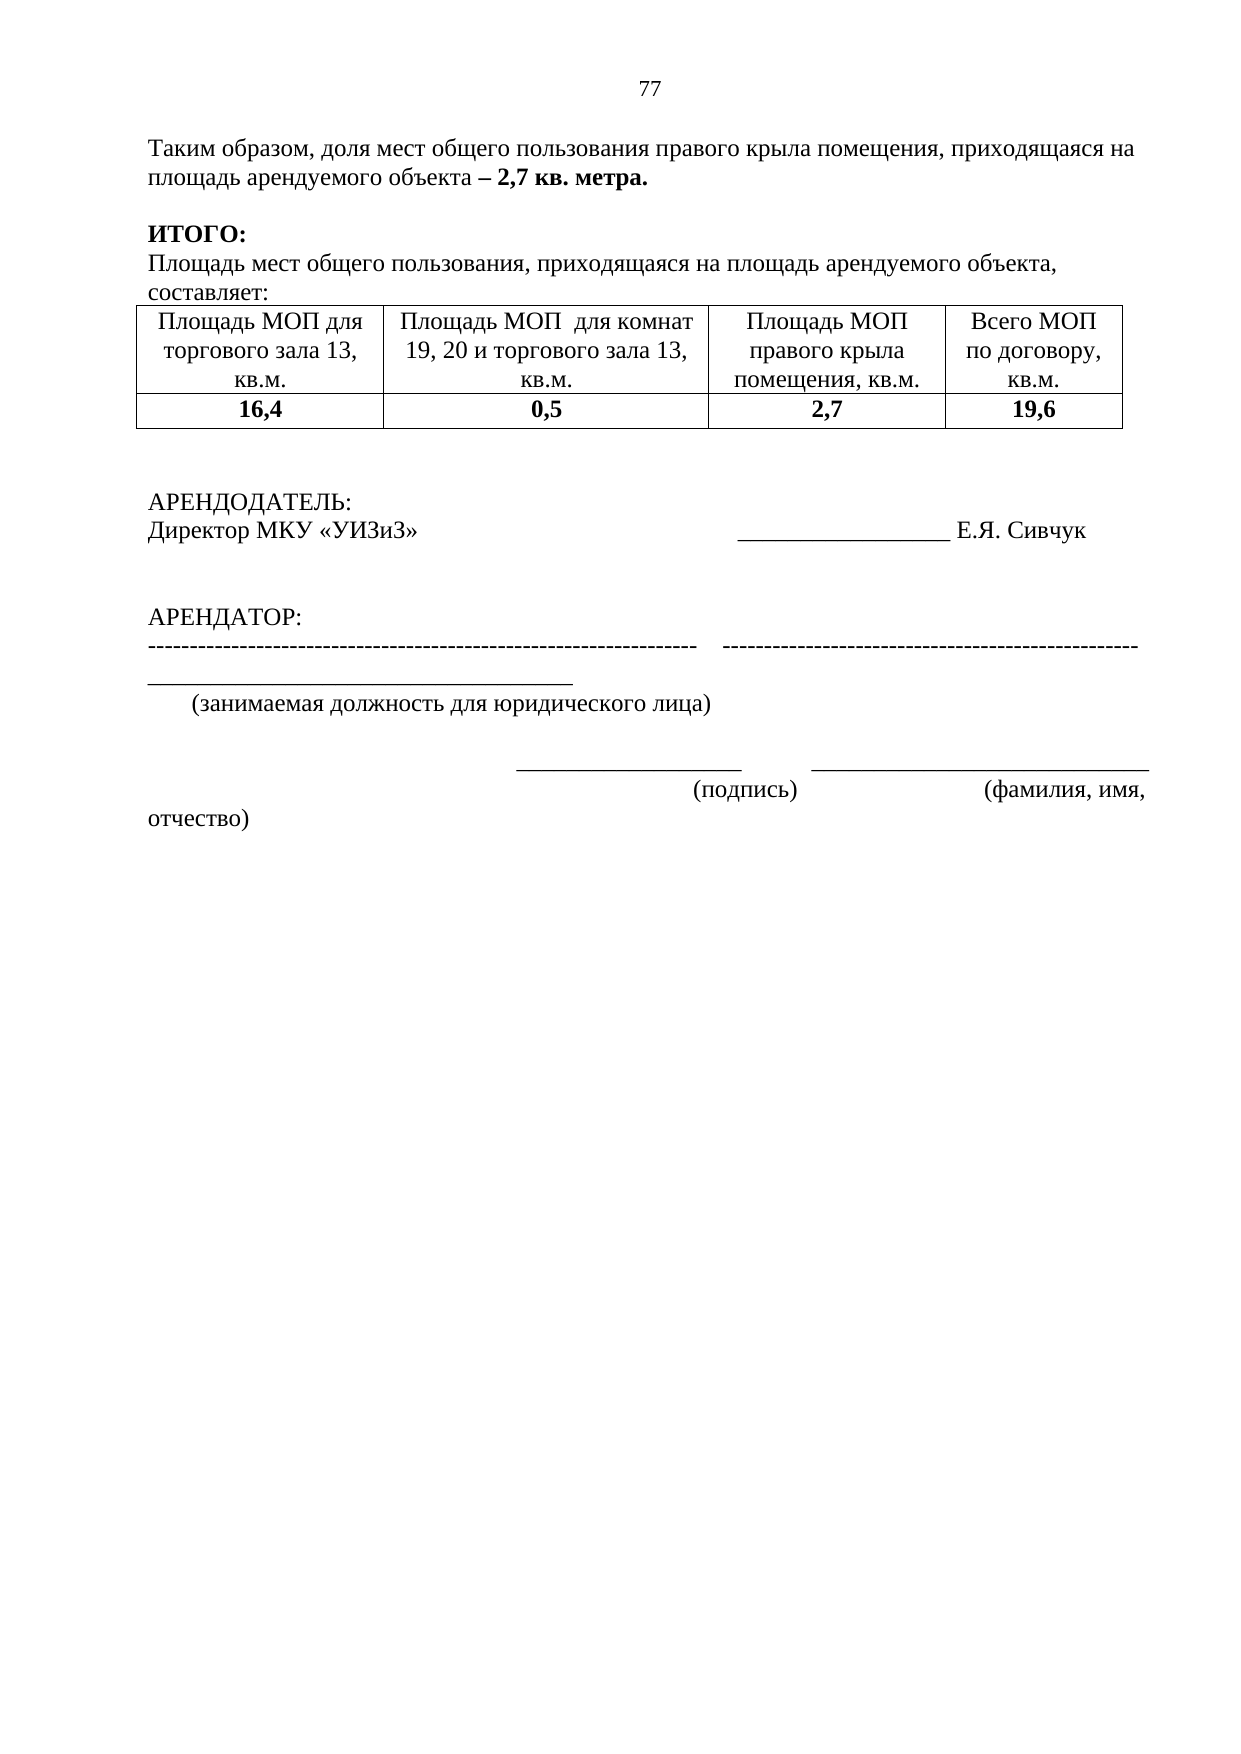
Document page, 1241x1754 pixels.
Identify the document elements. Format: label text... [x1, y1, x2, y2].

text __________________________________ [148, 659, 1152, 688]
text АРЕНДОДАТЕЛЬ: [148, 487, 1152, 515]
table_header Всего МОП по договору, кв.м. [946, 306, 1122, 393]
table_cell 2,7 [709, 394, 945, 428]
text Площадь мест общего пользования, приходящаяся на площадь арендуемого объекта, составляет: [148, 248, 1152, 305]
text АРЕНДАТОР: [148, 602, 1152, 630]
text (подпись) (фамилия, имя, отчество) [148, 774, 1152, 832]
table_cell 0,5 [384, 394, 708, 428]
table_header Площадь МОП для торгового зала 13, кв.м. [137, 306, 383, 393]
text __________________ ___________________________ [148, 745, 1152, 774]
text Таким образом, доля мест общего пользования правого крыла помещения, приходящаяся на площадь арендуемого объекта – 2,7 кв. метра. [148, 133, 1152, 190]
table_header Площадь МОП для комнат 19, 20 и торгового зала 13, кв.м. [384, 306, 708, 393]
text ------------------------------------------------------------------ -------------------------------------------------- [148, 630, 1152, 659]
text ИТОГО: [148, 219, 1152, 248]
text (занимаемая должность для юридического лица) [148, 688, 1152, 717]
table_cell 16,4 [137, 394, 383, 428]
table_header Площадь МОП правого крыла помещения, кв.м. [709, 306, 945, 393]
table_cell 19,6 [946, 394, 1122, 428]
text Директор МКУ «УИЗиЗ» _________________ Е.Я. Сивчук [148, 515, 1152, 544]
